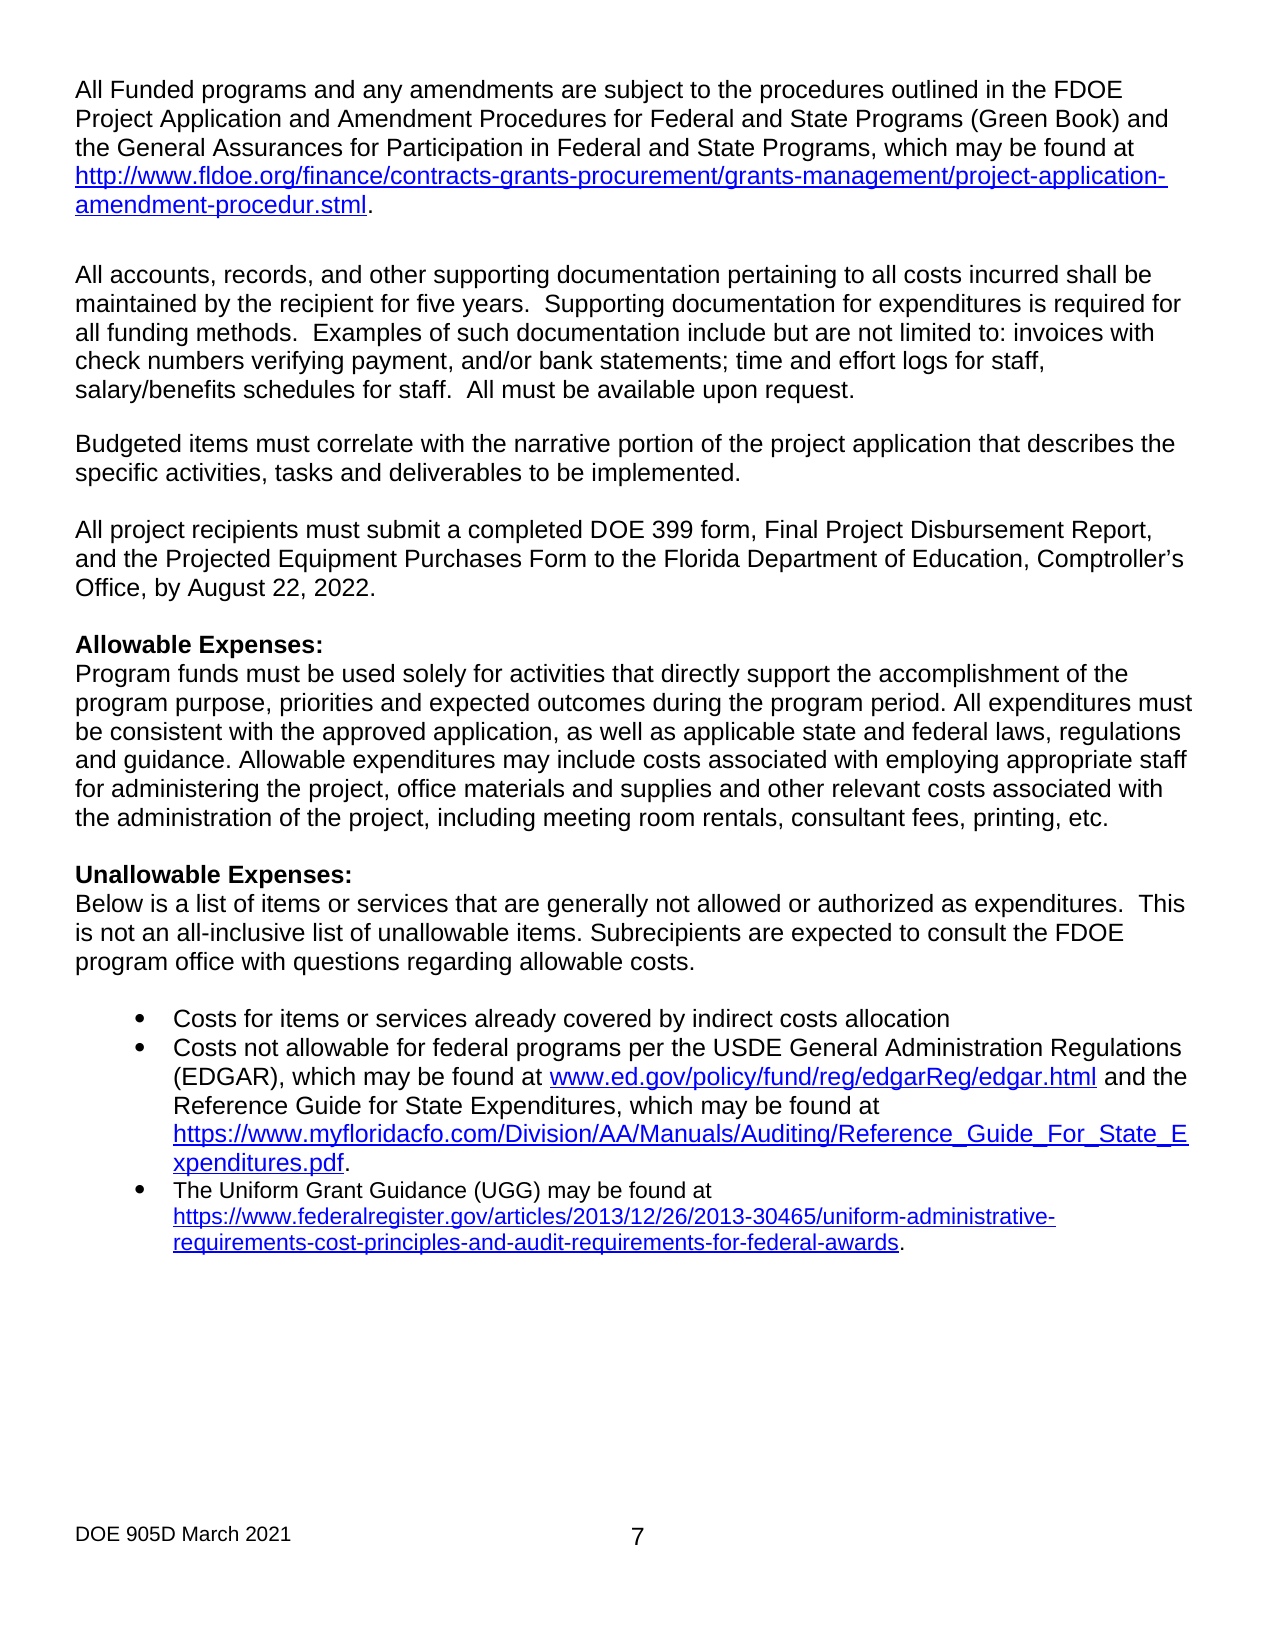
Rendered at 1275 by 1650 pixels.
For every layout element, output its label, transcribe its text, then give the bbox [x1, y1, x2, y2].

text Budgeted items must correlate with the narrative portion of the project application that describes the specific activities, tasks and deliverables to be implemented. [75, 429, 1200, 487]
list The Uniform Grant Guidance (UGG) may be found at https://www.federalregister.gov/articles/2013/12/26/2013-30465/uniform-administrative-requirements-cost-principles-and-audit-requirements-for-federal-awards. [135, 1177, 1091, 1255]
text Unallowable Expenses: [75, 860, 1200, 889]
list Costs for items or services already covered by indirect costs allocation [135, 1004, 1200, 1033]
text Program funds must be used solely for activities that directly support the accomplishment of the program purpose, priorities and expected outcomes during the program period. All expenditures must be consistent with the approved application, as well as applicable state and federal laws, regulations and guidance. Allowable expenditures may include costs associated with employing appropriate staff for administering the project, office materials and supplies and other relevant costs associated with the administration of the project, including meeting room rentals, consultant fees, printing, etc. [75, 659, 1200, 832]
text All Funded programs and any amendments are subject to the procedures outlined in the FDOE Project Application and Amendment Procedures for Federal and State Programs (Green Book) and the General Assurances for Participation in Federal and State Programs, which may be found at http://www.fldoe.org/finance/contracts-grants-procurement/grants-management/project-application-amendment-procedur.stml. [75, 75, 1200, 219]
text All accounts, records, and other supporting documentation pertaining to all costs incurred shall be maintained by the recipient for five years. Supporting documentation for expenditures is required for all funding methods. Examples of such documentation include but are not limited to: invoices with check numbers verifying payment, and/or bank statements; time and effort logs for staff, salary/benefits schedules for staff. All must be available upon request. [75, 260, 1200, 404]
list Costs not allowable for federal programs per the USDE General Administration Regulations (EDGAR), which may be found at www.ed.gov/policy/fund/reg/edgarReg/edgar.html and the Reference Guide for State Expenditures, which may be found at https://www.myfloridacfo.com/Division/AA/Manuals/Auditing/Reference_Guide_For_State_Expenditures.pdf. [135, 1033, 1200, 1177]
text Allowable Expenses: [75, 630, 1200, 659]
text Below is a list of items or services that are generally not allowed or authorized as expenditures. This is not an all-inclusive list of unallowable items. Subrecipients are expected to consult the FDOE program office with questions regarding allowable costs. [75, 889, 1200, 975]
text All project recipients must submit a completed DOE 399 form, Final Project Disbursement Report, and the Projected Equipment Purchases Form to the Florida Department of Education, Comptroller’s Office, by August 22, 2022. [75, 515, 1200, 602]
